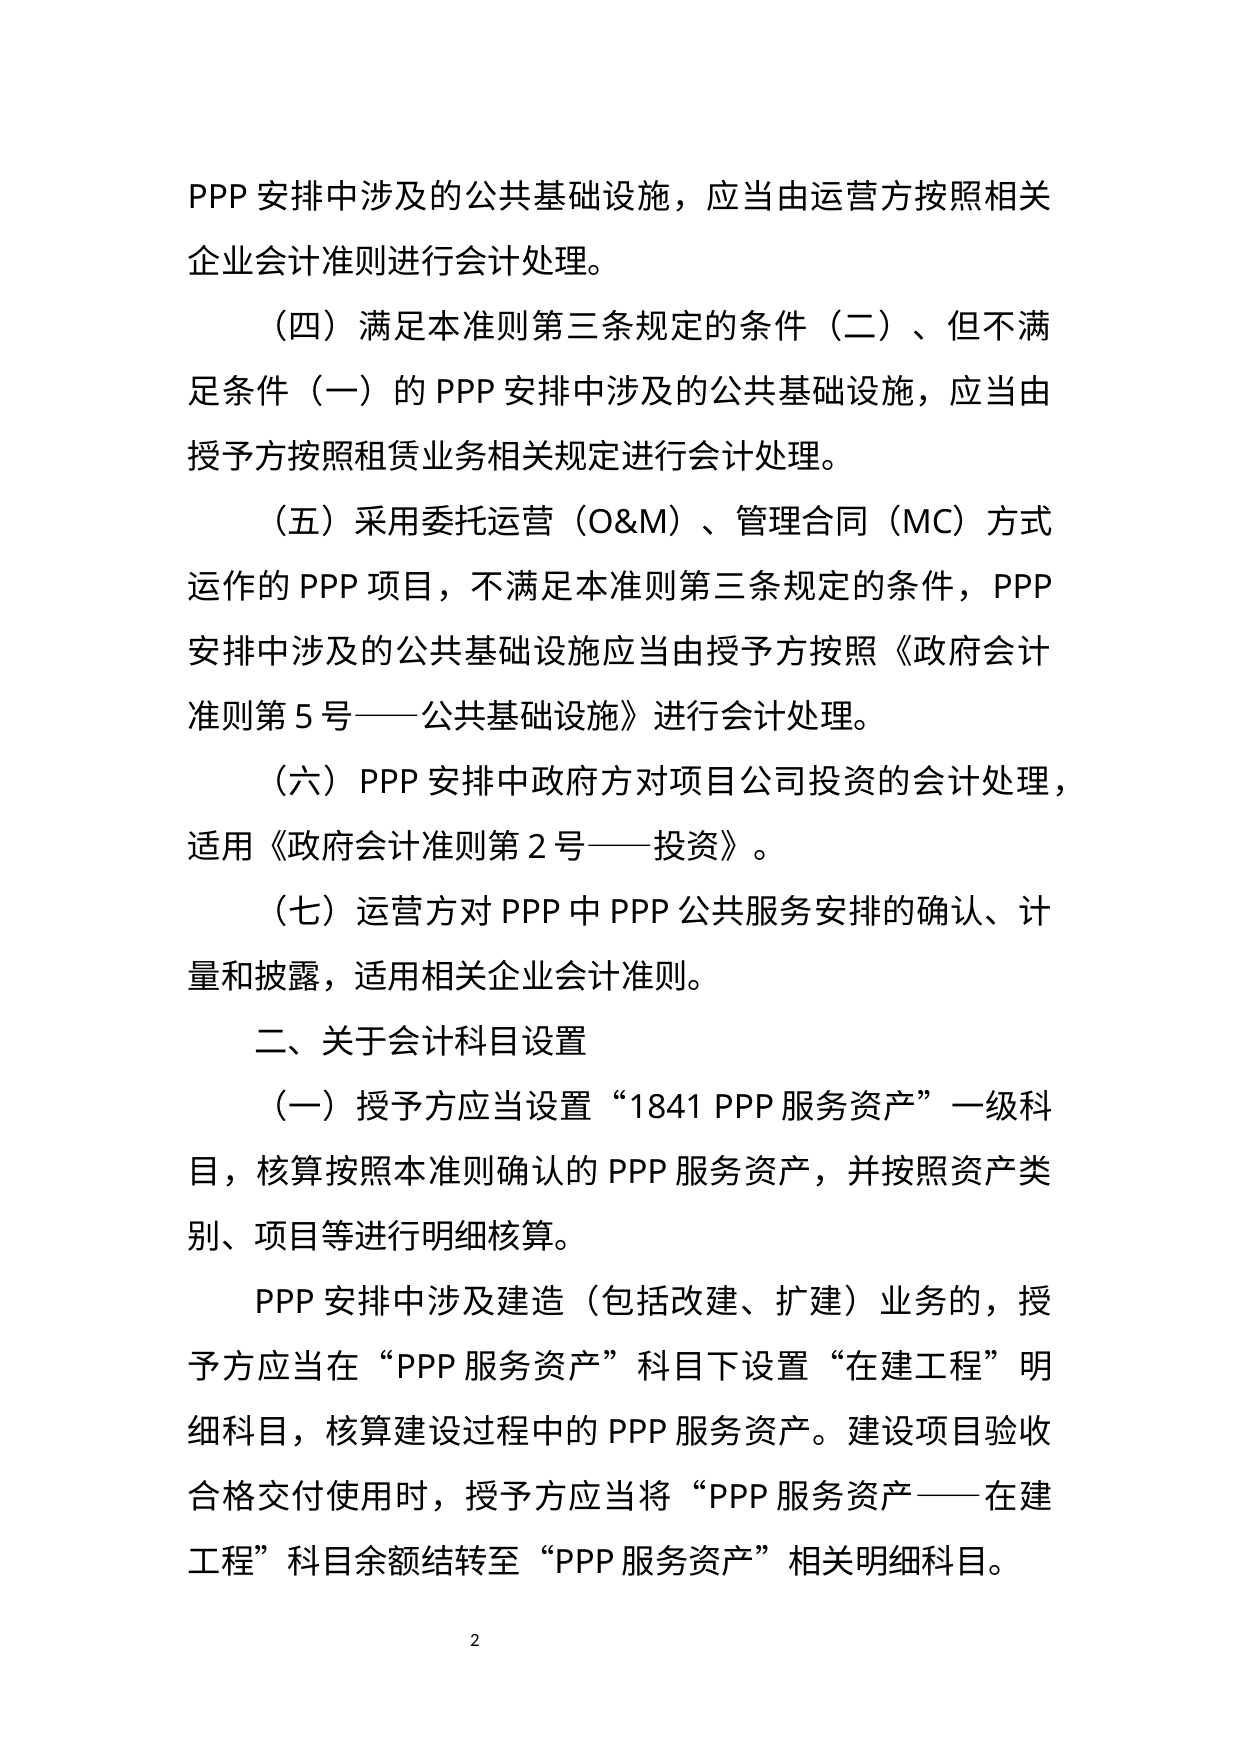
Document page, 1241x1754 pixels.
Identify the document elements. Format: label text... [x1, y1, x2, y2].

text （四）满足本准则第三条规定的条件（二）、但不满足条件（一）的PPP安排中涉及的公共基础设施，应当由授予方按照租赁业务相关规定进行会计处理。 [187, 292, 1053, 487]
text （六）PPP安排中政府方对项目公司投资的会计处理，适用《政府会计准则第2号——投资》。 [187, 747, 1053, 877]
text PPP安排中涉及建造（包括改建、扩建）业务的，授予方应当在“PPP服务资产”科目下设置“在建工程”明细科目，核算建设过程中的PPP服务资产。建设项目验收合格交付使用时，授予方应当将“PPP服务资产——在建工程”科目余额结转至“PPP服务资产”相关明细科目。 [187, 1267, 1053, 1592]
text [187, 162, 1053, 292]
text 二、关于会计科目设置 [187, 1007, 1053, 1072]
text （七）运营方对PPP中PPP公共服务安排的确认、计量和披露，适用相关企业会计准则。 [187, 877, 1053, 1007]
text （一）授予方应当设置“1841 PPP服务资产”一级科目，核算按照本准则确认的PPP服务资产，并按照资产类别、项目等进行明细核算。 [187, 1072, 1053, 1267]
text （五）采用委托运营（O&M）、管理合同（MC）方式运作的PPP项目，不满足本准则第三条规定的条件，PPP安排中涉及的公共基础设施应当由授予方按照《政府会计准则第5号——公共基础设施》进行会计处理。 [187, 487, 1053, 747]
